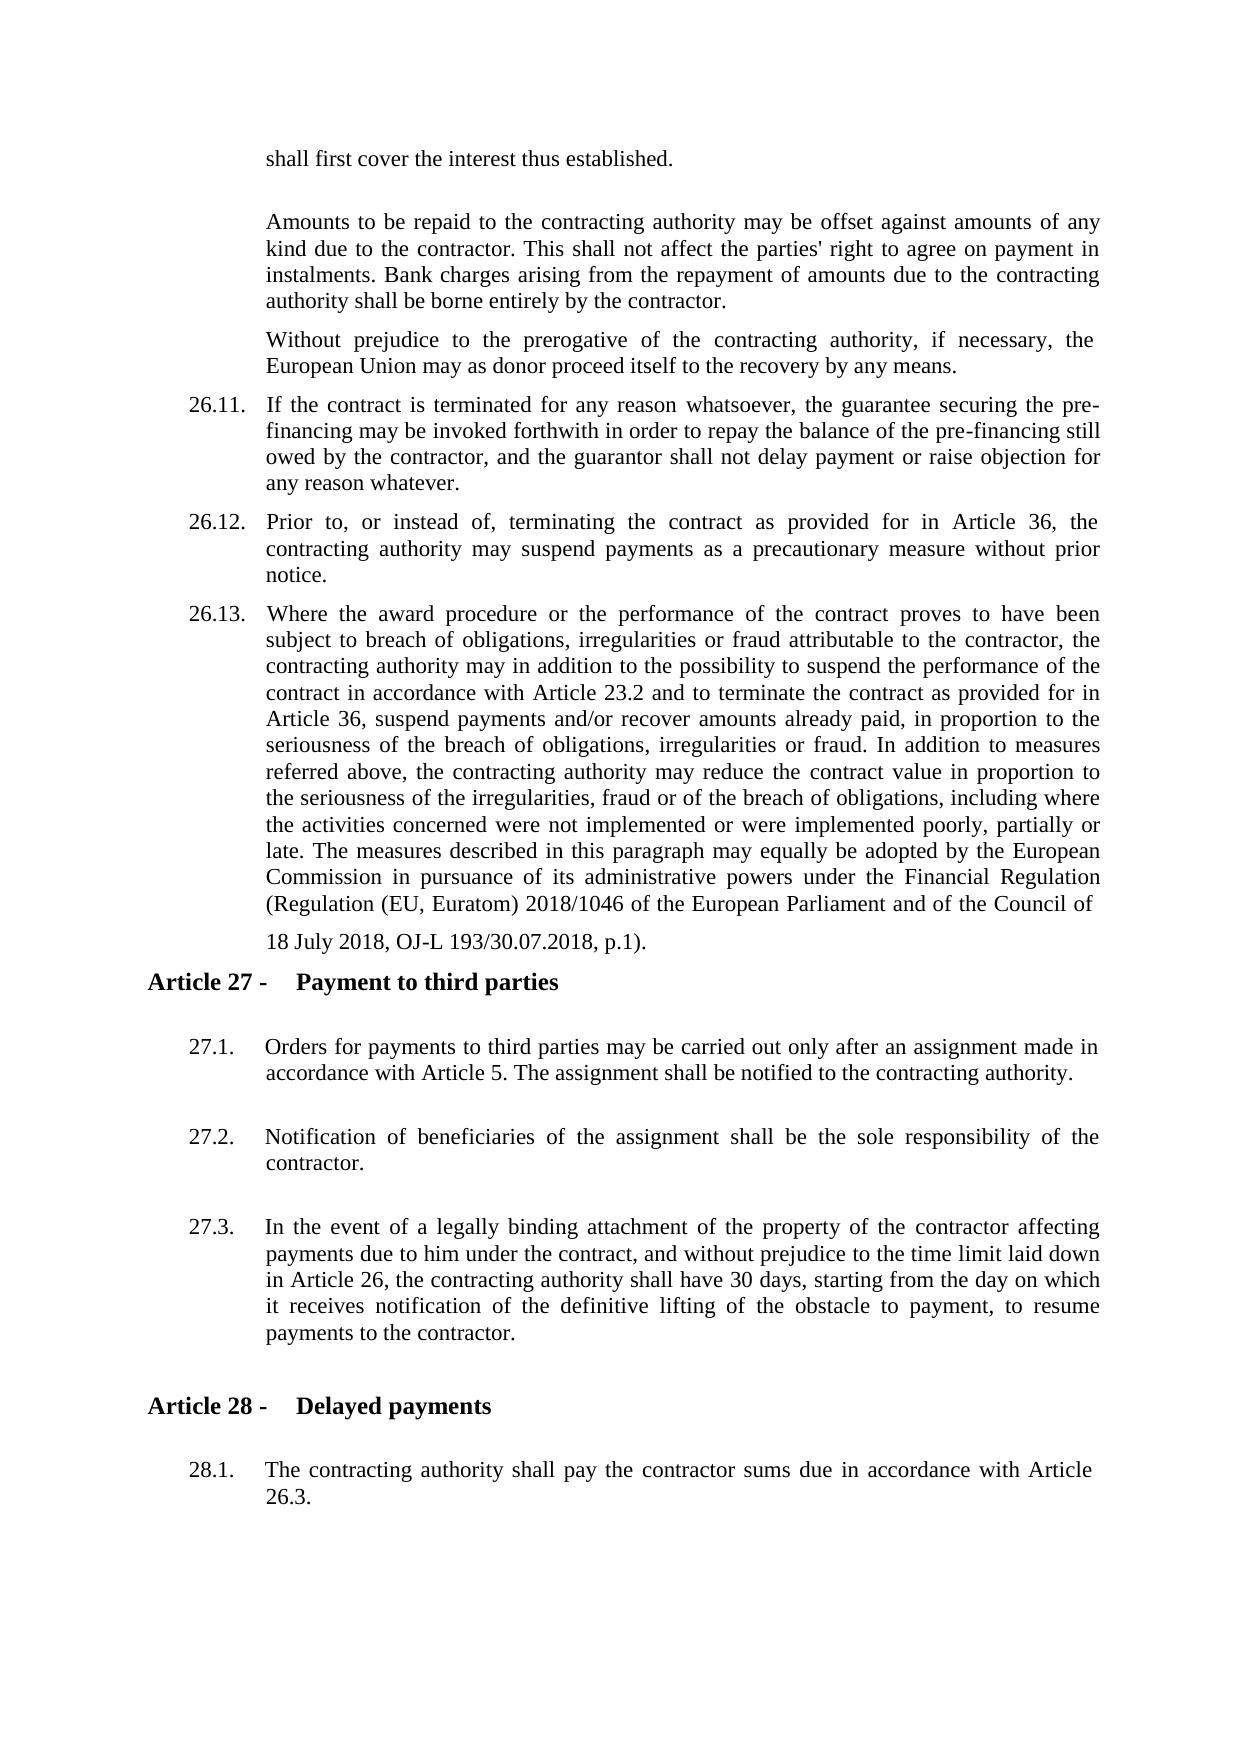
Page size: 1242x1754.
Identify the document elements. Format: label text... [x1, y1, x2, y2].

text Article 27 - Payment to third parties [147, 967, 1108, 996]
text 26.11. If the contract is terminated for any reason whatsoever, the guarantee securing the pre- financing may be invoked forthwith in order to repay the balance of the pre-financing still owed by the contractor, and the guarantor shall not delay payment or raise objection for any reason whatever. [189, 391, 1101, 496]
text European Union may as donor proceed itself to the recovery by any means. [266, 352, 963, 379]
text Without prejudice to the prerogative of the contracting authority, if necessary, the [266, 326, 1100, 352]
text 28.1. The contracting authority shall pay the contractor sums due in accordance with Article [189, 1457, 1108, 1483]
text shall first cover the interest thus established. [266, 145, 679, 171]
text 27.1. Orders for payments to third parties may be carried out only after an assignment made in accordance with Article 5. The assignment shall be notified to the contracting authority. [189, 1033, 1099, 1086]
text 27.2. Notification of beneficiaries of the assignment shall be the sole responsibility of the contractor. [189, 1124, 1100, 1176]
text 26.3. [266, 1483, 318, 1509]
text 26.12. Prior to, or instead of, terminating the contract as provided for in Article 36, the contracting authority may suspend payments as a precautionary measure without prior notice. [189, 508, 1100, 587]
text 27.3. In the event of a legally binding attachment of the property of the contractor affecting payments due to him under the contract, and without prejudice to the time limit laid down in Article 26, the contracting authority shall have 30 days, starting from the day on which it receives notification of the definitive lifting of the obstacle to payment, to resume payments to the contractor. [189, 1213, 1100, 1345]
text Article 28 - Delayed payments [147, 1391, 1108, 1419]
text 26.13. Where the award procedure or the performance of the contract proves to have been subject to breach of obligations, irregularities or fraud attributable to the contractor, the contracting authority may in addition to the possibility to suspend the performance of the contract in accordance with Article 23.2 and to terminate the contract as provided for in Article 36, suspend payments and/or recover amounts already paid, in proportion to the seriousness of the breach of obligations, irregularities or fraud. In addition to measures referred above, the contracting authority may reduce the contract value in proportion to the seriousness of the irregularities, fraud or of the breach of obligations, including where the activities concerned were not implemented or were implemented poorly, partially or late. The measures described in this paragraph may equally be adopted by the European Commission in pursuance of its administrative powers under the Financial Regulation (Regulation (EU, Euratom) 2018/1046 of the European Parliament and of the Council of [189, 600, 1100, 916]
text 18 July 2018, OJ-L 193/30.07.2018, p.1). [266, 928, 653, 955]
text Amounts to be repaid to the contracting authority may be offset against amounts of any kind due to the contractor. This shall not affect the parties' right to agree on payment in instalments. Bank charges arising from the repayment of amounts due to the contracting authority shall be borne entirely by the contractor. [266, 209, 1100, 313]
